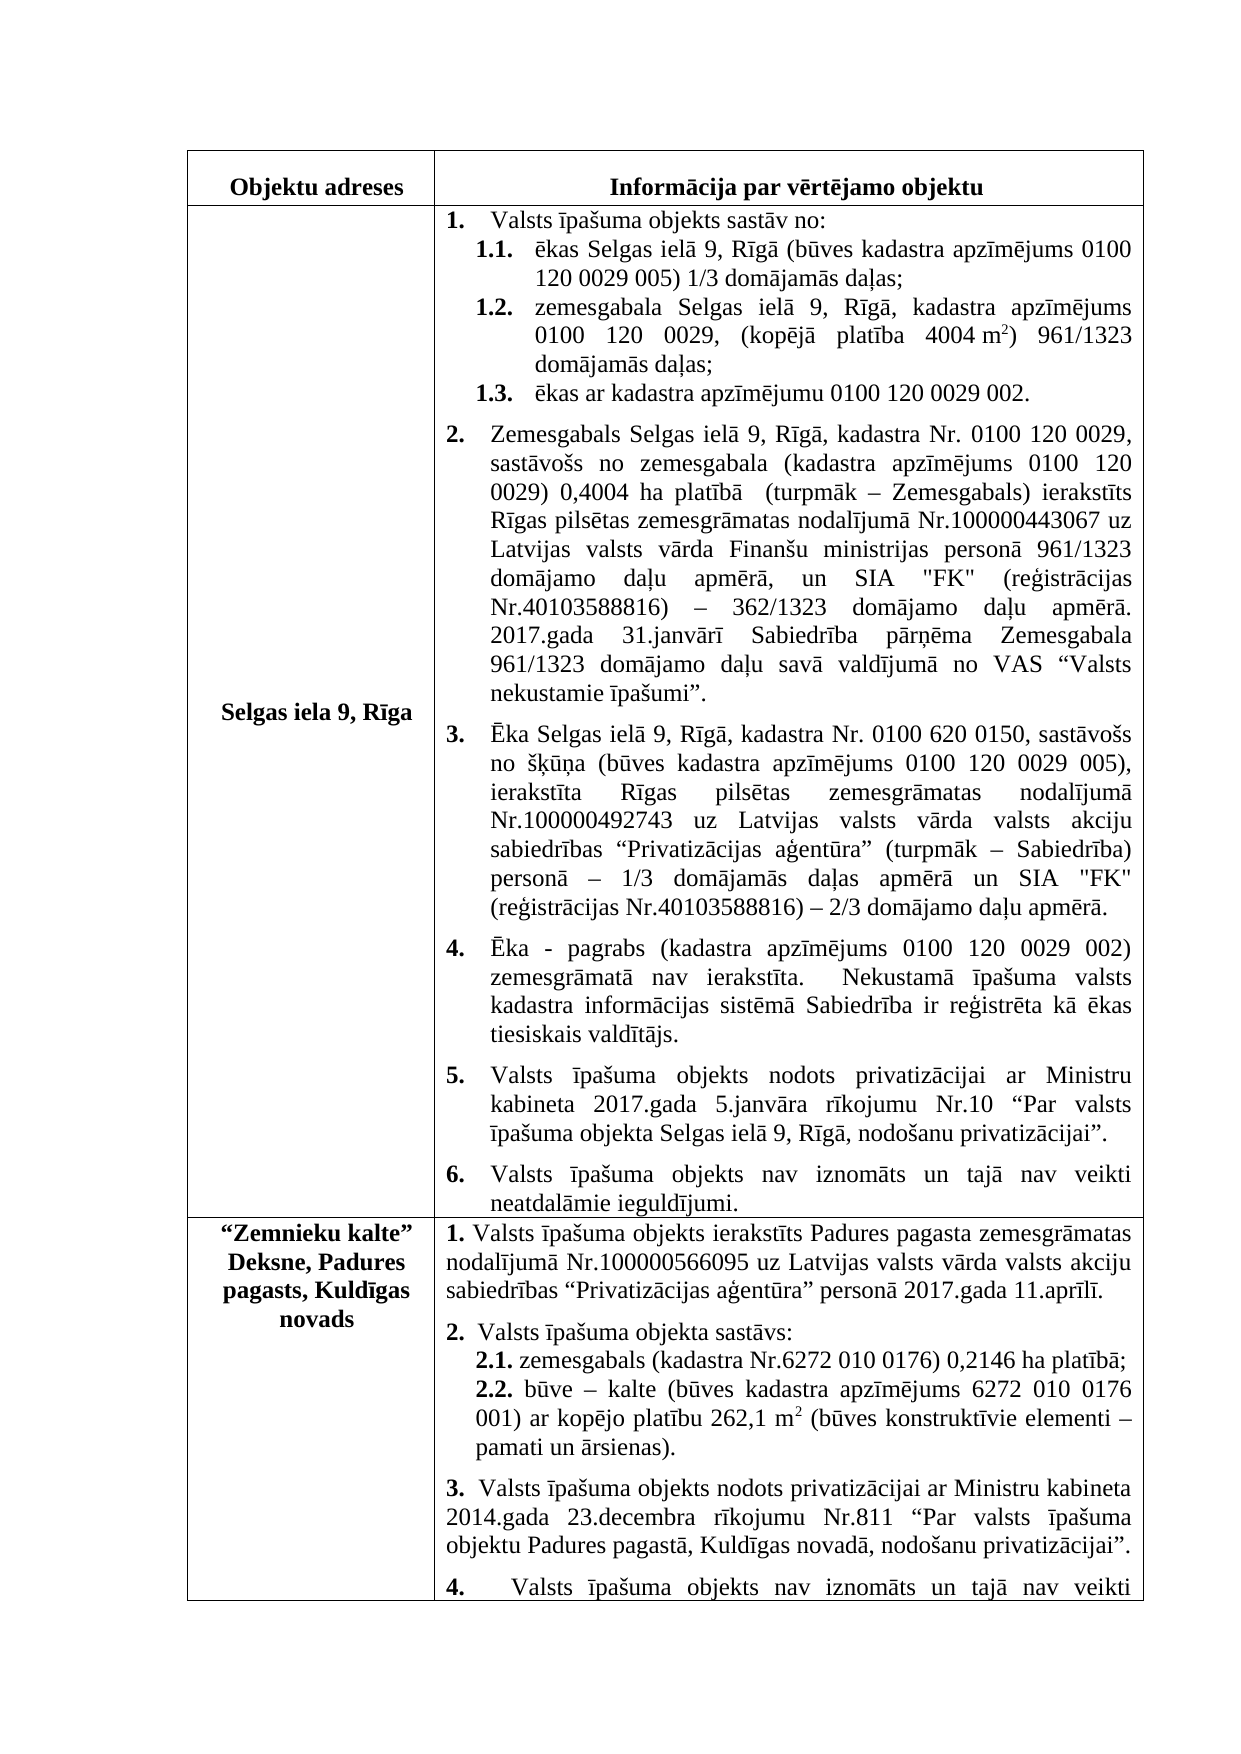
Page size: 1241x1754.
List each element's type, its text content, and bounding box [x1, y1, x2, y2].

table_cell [435, 1218, 1143, 1600]
table_header Informācija par vērtējamo objektu [435, 151, 1143, 204]
table_header Objektu adreses [188, 151, 434, 204]
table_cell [188, 1218, 434, 1600]
table_cell Selgas iela 9, Rīga [188, 206, 434, 1217]
table_cell Valsts īpašuma objekts sastāv no: ēkas Selgas ielā 9, Rīgā (būves kadastra apzīmējums 0100 120 0029 005) 1/3 domājamās daļas; zemesgabala Selgas ielā 9, Rīgā, kadastra apzīmējums 0100 120 0029, (kopējā platība 4004 m2) 961/1323 domājamās daļas; ēkas ar kadastra apzīmējumu 0100 120 0029 002. Zemesgabals Selgas ielā 9, Rīgā, kadastra Nr. 0100 120 0029, sastāvošs no zemesgabala (kadastra apzīmējums 0100 120 0029) 0,4004 ha platībā (turpmāk – Zemesgabals) ierakstīts Rīgas pilsētas zemesgrāmatas nodalījumā Nr.100000443067 uz Latvijas valsts vārda Finanšu ministrijas personā 961/1323 domājamo daļu apmērā, un SIA "FK" (reģistrācijas Nr.40103588816) – 362/1323 domājamo daļu apmērā. 2017.gada 31.janvārī Sabiedrība pārņēma Zemesgabala 961/1323 domājamo daļu savā valdījumā no VAS “Valsts nekustamie īpašumi”. Ēka Selgas ielā 9, Rīgā, kadastra Nr. 0100 620 0150, sastāvošs no šķūņa (būves kadastra apzīmējums 0100 120 0029 005), ierakstīta Rīgas pilsētas zemesgrāmatas nodalījumā Nr.100000492743 uz Latvijas valsts vārda valsts akciju sabiedrības “Privatizācijas aģentūra” (turpmāk – Sabiedrība) personā – 1/3 domājamās daļas apmērā un SIA "FK" (reģistrācijas Nr.40103588816) – 2/3 domājamo daļu apmērā. Ēka - pagrabs (kadastra apzīmējums 0100 120 0029 002) zemesgrāmatā nav ierakstīta. Nekustamā īpašuma valsts kadastra informācijas sistēmā Sabiedrība ir reģistrēta kā ēkas tiesiskais valdītājs. Valsts īpašuma objekts nodots privatizācijai ar Ministru kabineta 2017.gada 5.janvāra rīkojumu Nr.10 “Par valsts īpašuma objekta Selgas ielā 9, Rīgā, nodošanu privatizācijai”. 6. Valsts īpašuma objekts nav iznomāts un tajā nav veikti neatdalāmie ieguldījumi. [435, 206, 1143, 1217]
